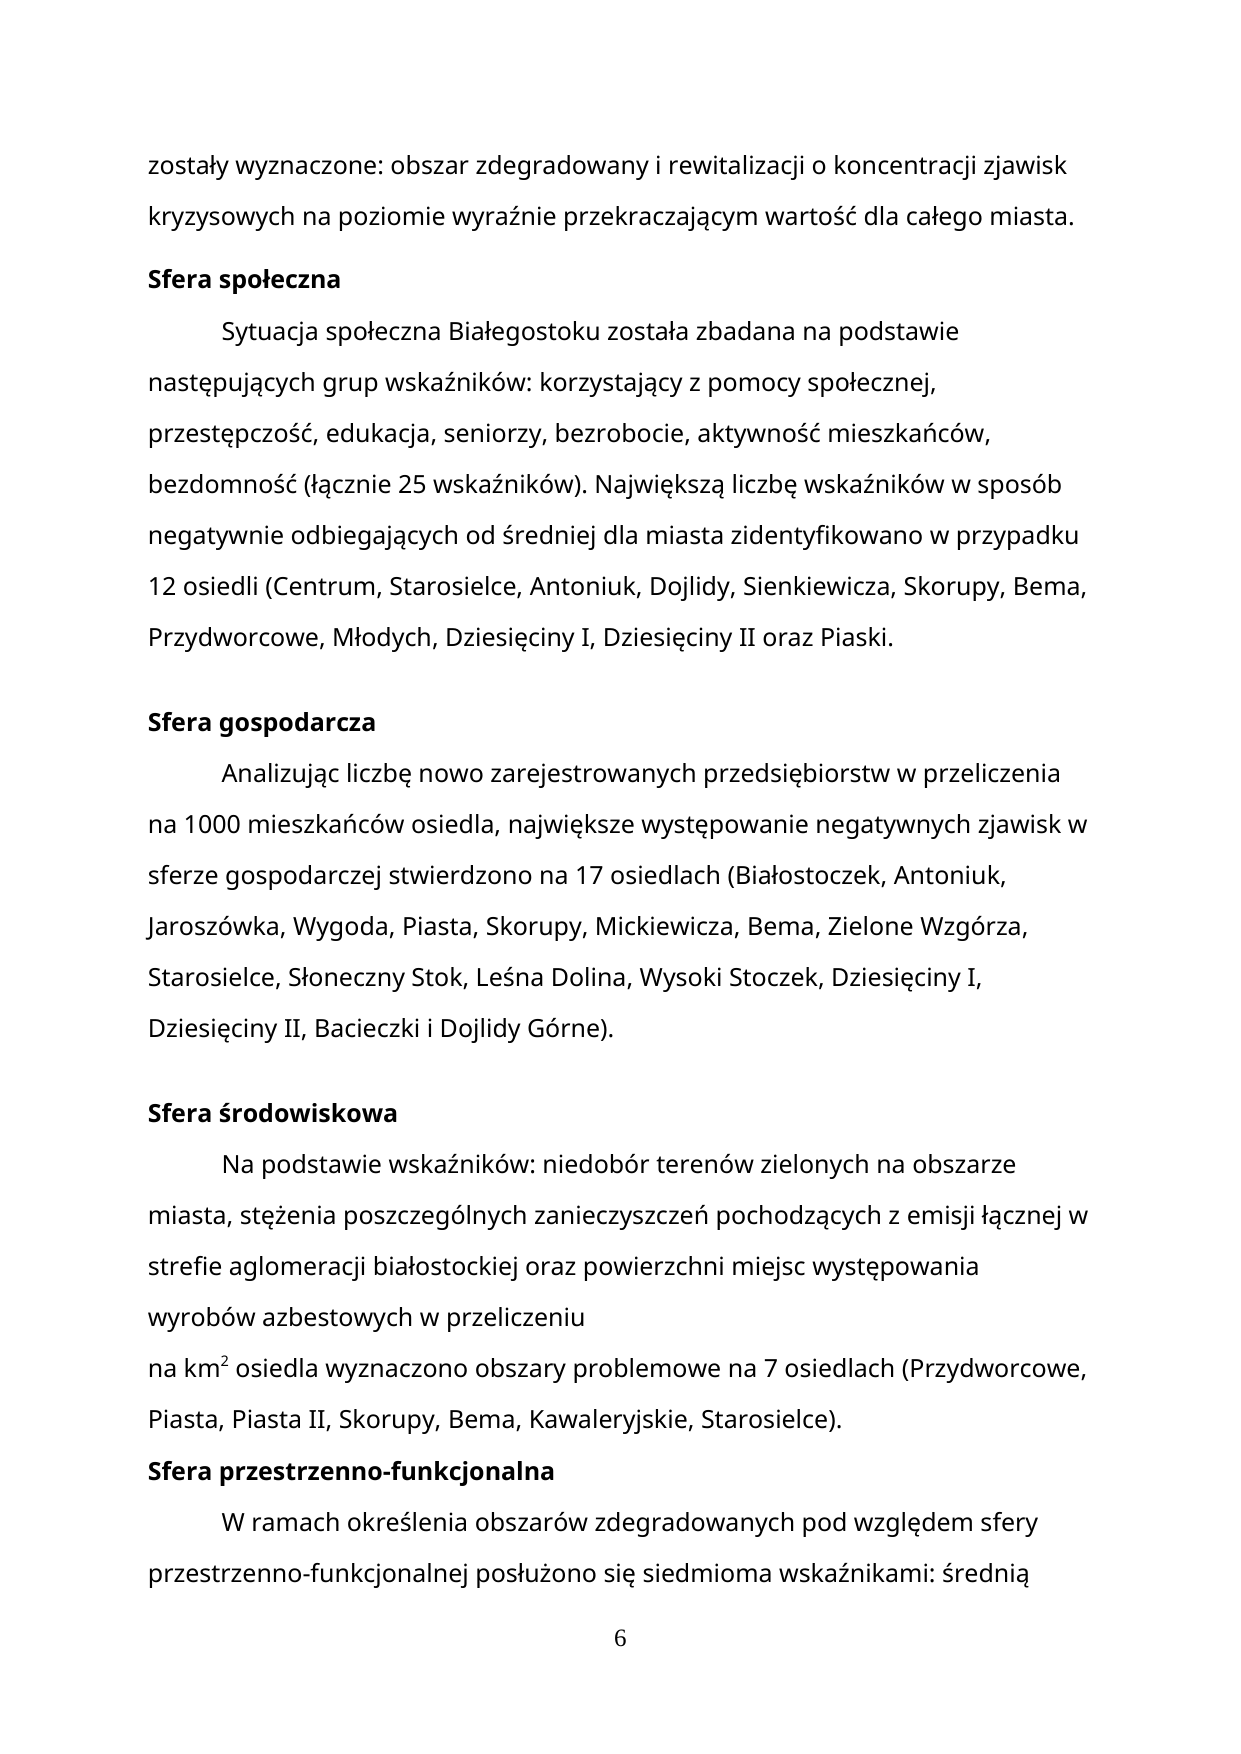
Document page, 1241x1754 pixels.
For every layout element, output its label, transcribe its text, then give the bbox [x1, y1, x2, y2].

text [148, 1504, 1093, 1589]
text Sytuacja społeczna Białegostoku została zbadana na podstawie następujących grup wskaźników: korzystający z pomocy społecznej, przestępczość, edukacja, seniorzy, bezrobocie, aktywność mieszkańców, bezdomność (łącznie 25 wskaźników). Największą liczbę wskaźników w sposób negatywnie odbiegających od średniej dla miasta zidentyfikowano w przypadku 12 osiedli (Centrum, Starosielce, Antoniuk, Dojlidy, Sienkiewicza, Skorupy, Bema, Przydworcowe, Młodych, Dziesięciny I, Dziesięciny II oraz Piaski. [148, 313, 1093, 653]
text Sfera społeczna [148, 262, 1093, 296]
text Sfera przestrzenno-funkcjonalna [148, 1453, 1093, 1487]
text Sfera gospodarcza [148, 704, 1093, 739]
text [148, 148, 1093, 233]
text Na podstawie wskaźników: niedobór terenów zielonych na obszarze miasta, stężenia poszczególnych zanieczyszczeń pochodzących z emisji łącznej w strefie aglomeracji białostockiej oraz powierzchni miejsc występowania wyrobów azbestowych w przeliczeniu na km2 osiedla wyznaczono obszary problemowe na 7 osiedlach (Przydworcowe, Piasta, Piasta II, Skorupy, Bema, Kawaleryjskie, Starosielce). [148, 1147, 1093, 1436]
text Analizując liczbę nowo zarejestrowanych przedsiębiorstw w przeliczenia na 1000 mieszkańców osiedla, największe występowanie negatywnych zjawisk w sferze gospodarczej stwierdzono na 17 osiedlach (Białostoczek, Antoniuk, Jaroszówka, Wygoda, Piasta, Skorupy, Mickiewicza, Bema, Zielone Wzgórza, Starosielce, Słoneczny Stok, Leśna Dolina, Wysoki Stoczek, Dziesięciny I, Dziesięciny II, Bacieczki i Dojlidy Górne). [148, 756, 1093, 1045]
text Sfera środowiskowa [148, 1096, 1093, 1130]
